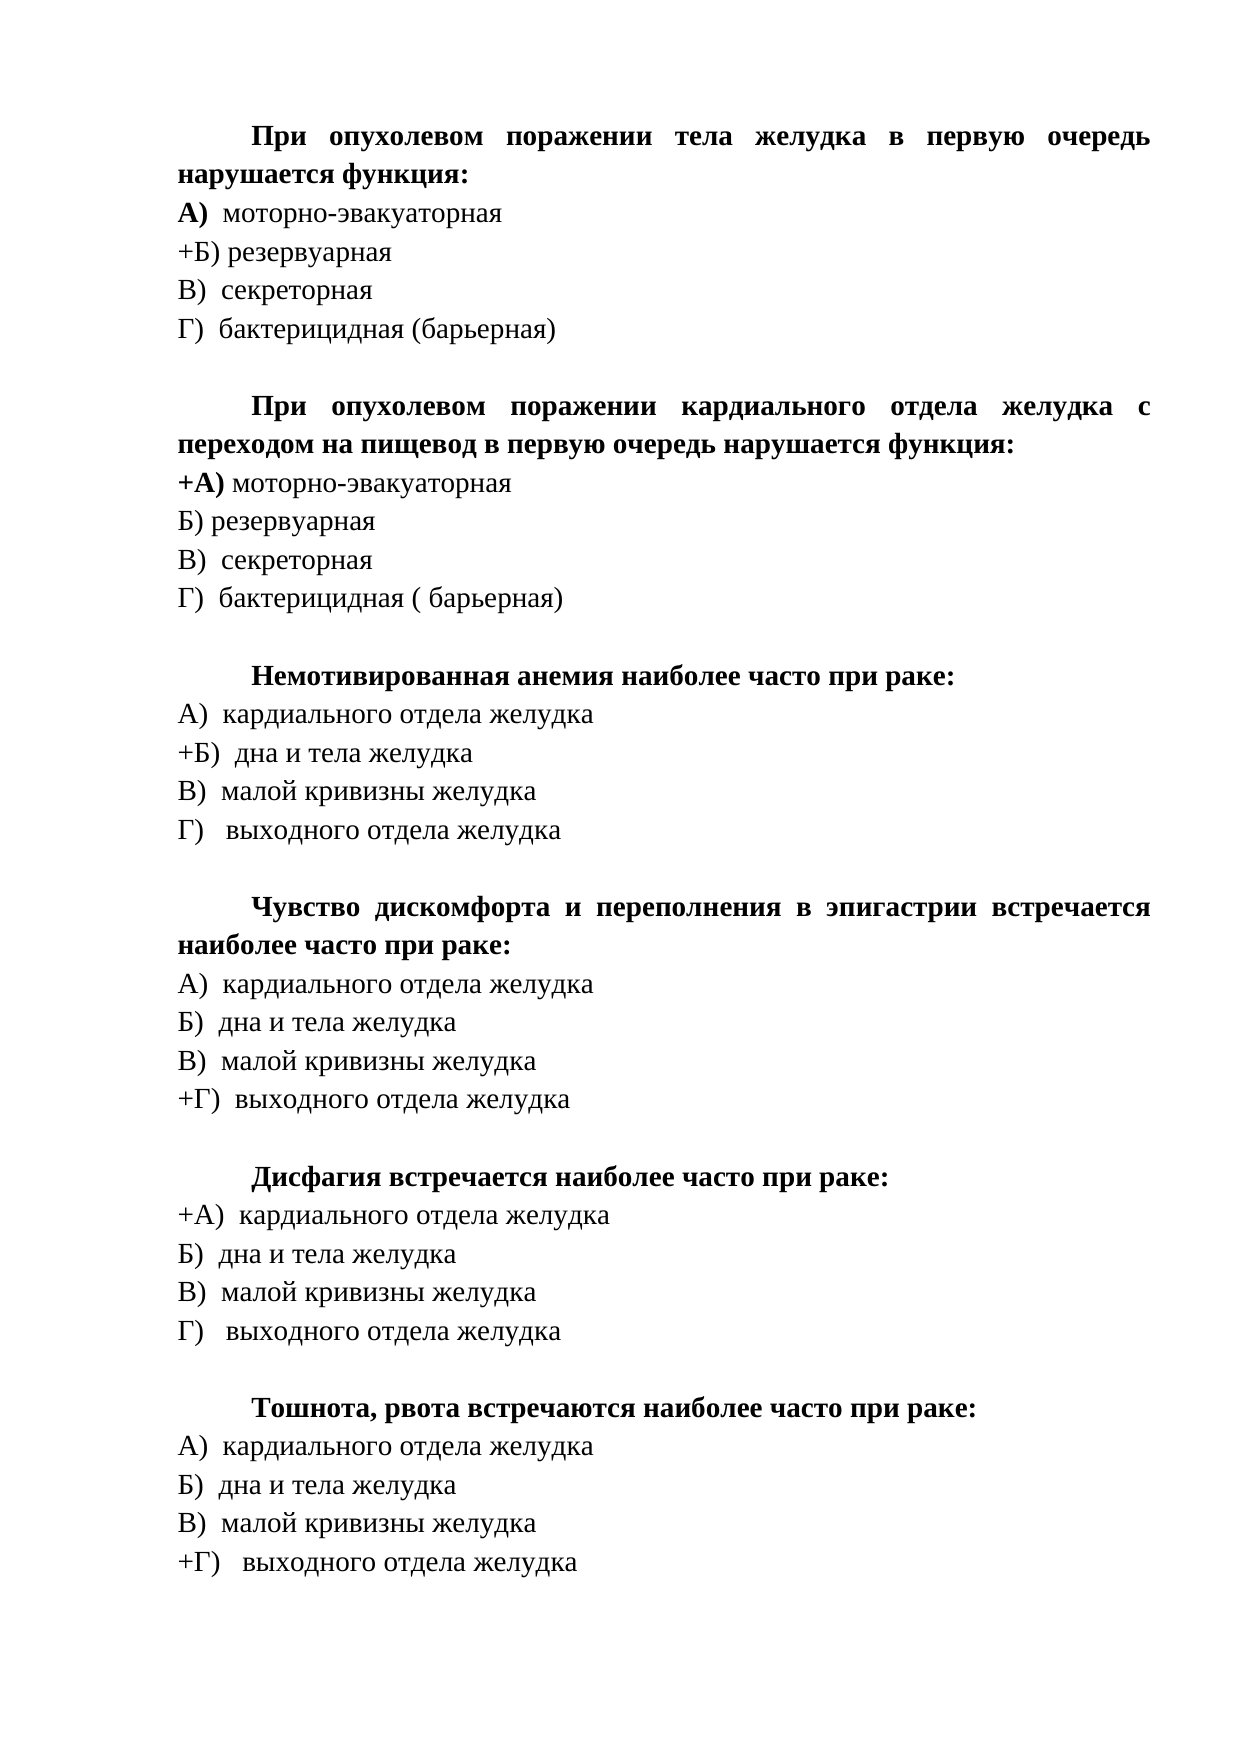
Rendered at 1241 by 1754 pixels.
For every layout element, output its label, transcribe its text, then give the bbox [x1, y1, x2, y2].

text В) малой кривизны желудка [177, 1274, 1152, 1308]
text +А) кардиального отдела желудка [177, 1197, 1152, 1231]
text +Г) выходного отдела желудка [177, 1082, 1152, 1115]
text Б) дна и тела желудка [177, 1467, 1152, 1501]
text +Б) дна и тела желудка [177, 735, 1152, 768]
text А) кардиального отдела желудка [177, 1428, 1152, 1462]
text Г) бактерицидная ( барьерная) [177, 581, 1152, 614]
text +А) моторно-эвакуаторная [177, 465, 1152, 498]
text Тошнота, рвота встречаются наиболее часто при раке: [177, 1390, 1152, 1423]
text При опухолевом поражении тела желудка в первую очередь нарушается функция: [177, 118, 1152, 190]
text Г) выходного отдела желудка [177, 812, 1152, 845]
text Дисфагия встречается наиболее часто при раке: [177, 1159, 1152, 1192]
text Б) резервуарная [177, 503, 1152, 537]
text Б) дна и тела желудка [177, 1004, 1152, 1038]
text В) секреторная [177, 272, 1152, 306]
text +Г) выходного отдела желудка [177, 1544, 1152, 1578]
text В) малой кривизны желудка [177, 1043, 1152, 1077]
text Немотивированная анемия наиболее часто при раке: [177, 658, 1152, 691]
text +Б) резервуарная [177, 234, 1152, 267]
text При опухолевом поражении кардиального отдела желудка с переходом на пищевод в первую очередь нарушается функция: [177, 388, 1152, 460]
text А) моторно-эвакуаторная [177, 195, 1152, 229]
text В) секреторная [177, 542, 1152, 576]
text Г) выходного отдела желудка [177, 1313, 1152, 1346]
text В) малой кривизны желудка [177, 1506, 1152, 1539]
text Б) дна и тела желудка [177, 1236, 1152, 1269]
text В) малой кривизны желудка [177, 773, 1152, 807]
text А) кардиального отдела желудка [177, 696, 1152, 730]
text А) кардиального отдела желудка [177, 966, 1152, 999]
text Г) бактерицидная (барьерная) [177, 311, 1152, 344]
text Чувство дискомфорта и переполнения в эпигастрии встречается наиболее часто при раке: [177, 889, 1152, 961]
